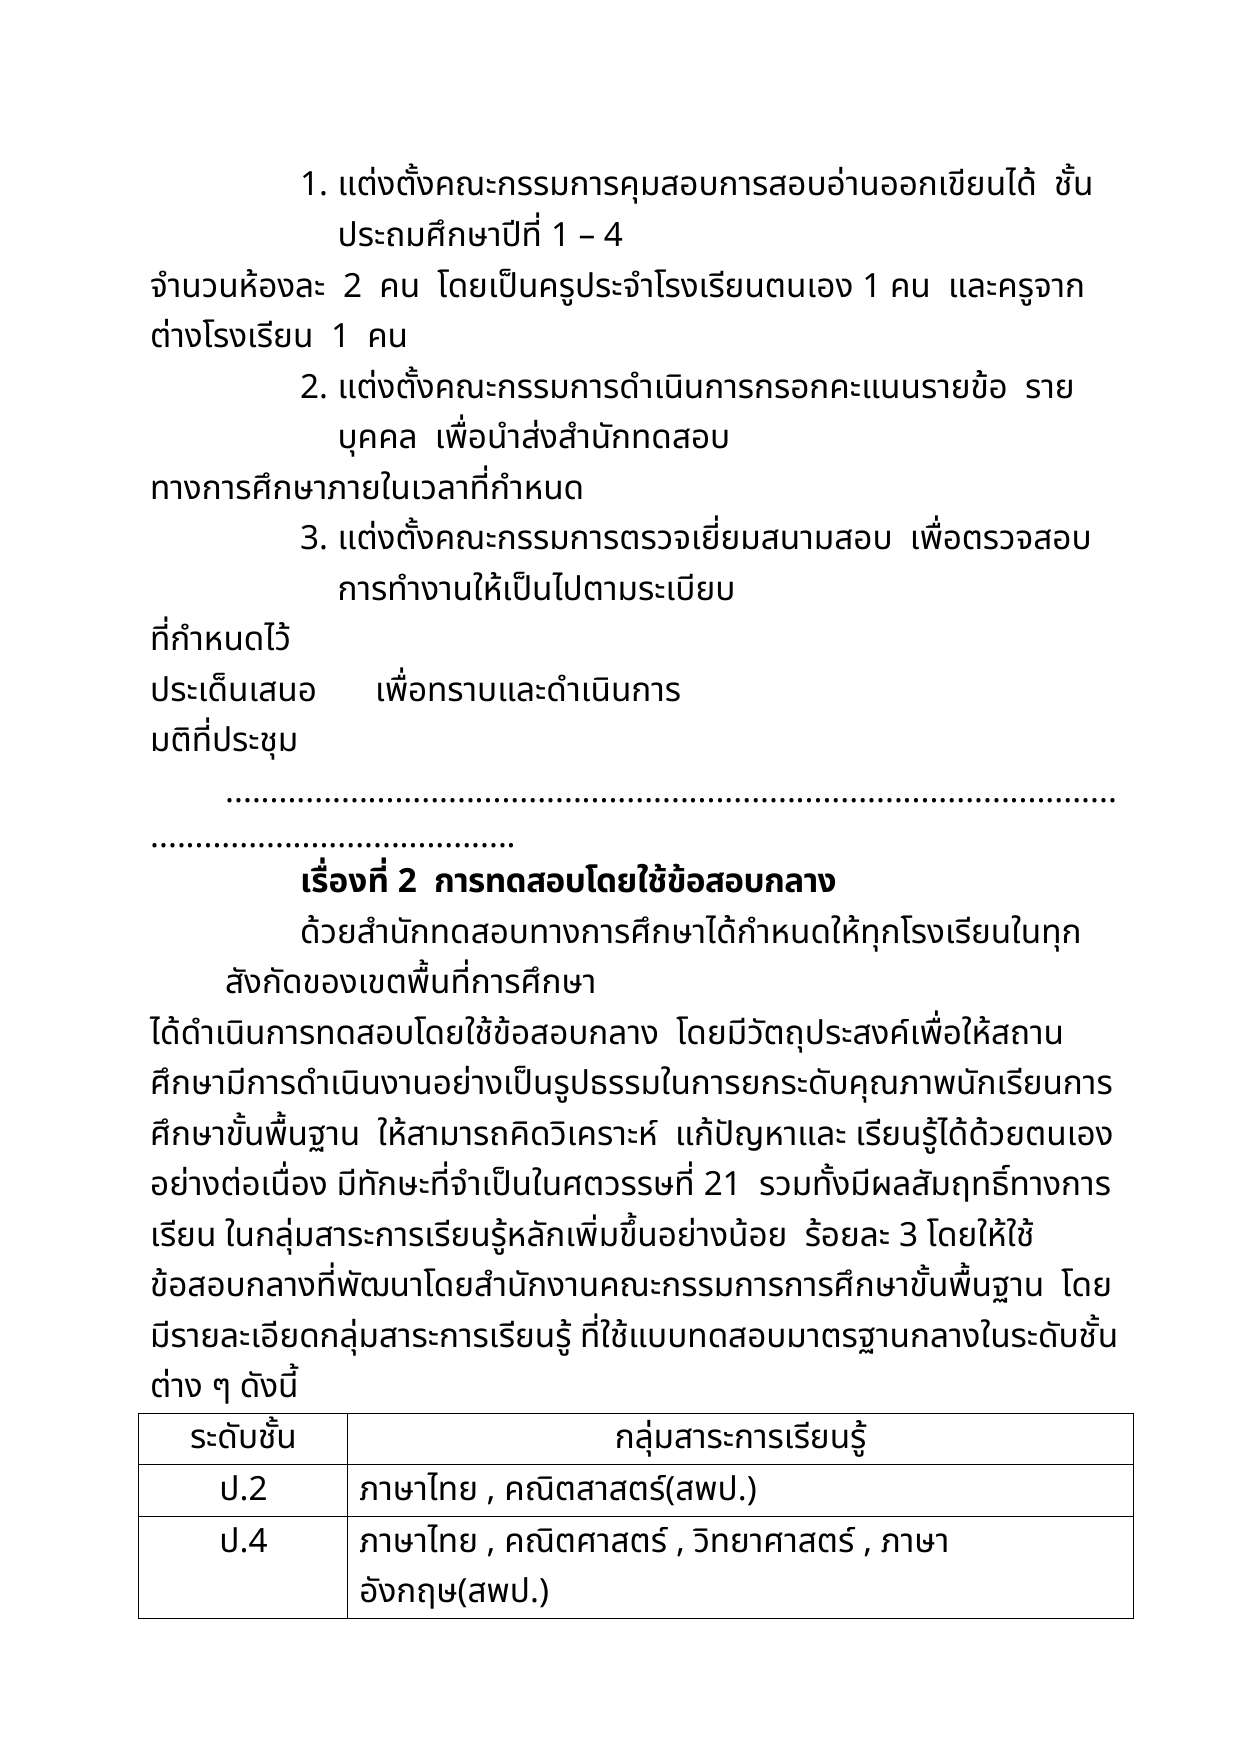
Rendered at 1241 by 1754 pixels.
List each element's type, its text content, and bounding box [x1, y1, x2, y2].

text เรื่องที่ 2 การทดสอบโดยใช้ข้อสอบกลาง [300, 857, 1122, 908]
table_cell ป.4 [139, 1517, 347, 1618]
table_header กลุ่มสาระการเรียนรู้ [348, 1414, 1133, 1464]
text จำนวนห้องละ 2 คน โดยเป็นครูประจำโรงเรียนตนเอง 1 คน และครูจากต่างโรงเรียน 1 คน [150, 261, 1122, 363]
text ด้วยสำนักทดสอบทางการศึกษาได้กำหนดให้ทุกโรงเรียนในทุกสังกัดของเขตพื้นที่การศึกษา [225, 908, 1122, 1009]
list แต่งตั้งคณะกรรมการคุมสอบการสอบอ่านออกเขียนได้ ชั้นประถมศึกษาปีที่ 1 – 4 [300, 160, 1122, 261]
table_cell ป.2 [139, 1465, 347, 1516]
text ได้ดำเนินการทดสอบโดยใช้ข้อสอบกลาง โดยมีวัตถุประสงค์เพื่อให้สถานศึกษามีการดำเนินงานอย่างเป็นรูปธรรมในการยกระดับคุณภาพนักเรียนการศึกษาขั้นพื้นฐาน ให้สามารถคิดวิเคราะห์ แก้ปัญหาและ เรียนรู้ได้ด้วยตนเองอย่างต่อเนื่อง มีทักษะที่จำเป็นในศตวรรษที่ 21 รวมทั้งมีผลสัมฤทธิ์ทางการเรียน ในกลุ่มสาระการเรียนรู้หลักเพิ่มขึ้นอย่างน้อย ร้อยละ 3 โดยให้ใช้ข้อสอบกลางที่พัฒนาโดยสำนักงานคณะกรรมการการศึกษาขั้นพื้นฐาน โดยมีรายละเอียดกลุ่มสาระการเรียนรู้ ที่ใช้แบบทดสอบมาตรฐานกลางในระดับชั้นต่าง ๆ ดังนี้ [150, 1009, 1122, 1412]
list แต่งตั้งคณะกรรมการดำเนินการกรอกคะแนนรายข้อ รายบุคคล เพื่อนำส่งสำนักทดสอบ [300, 363, 1122, 464]
text ประเด็นเสนอ เพื่อทราบและดำเนินการ [150, 666, 1141, 716]
text ที่กำหนดไว้ [150, 615, 1122, 666]
table_cell ภาษาไทย , คณิตสาสตร์(สพป.) [348, 1465, 1133, 1516]
list แต่งตั้งคณะกรรมการตรวจเยี่ยมสนามสอบ เพื่อตรวจสอบการทำงานให้เป็นไปตามระเบียบ [300, 514, 1122, 615]
text ทางการศึกษาภายในเวลาที่กำหนด [150, 464, 1122, 514]
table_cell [348, 1517, 1133, 1618]
table_header ระดับชั้น [139, 1414, 347, 1464]
text มติที่ประชุม ............................................................................................................................................. [150, 716, 1122, 857]
